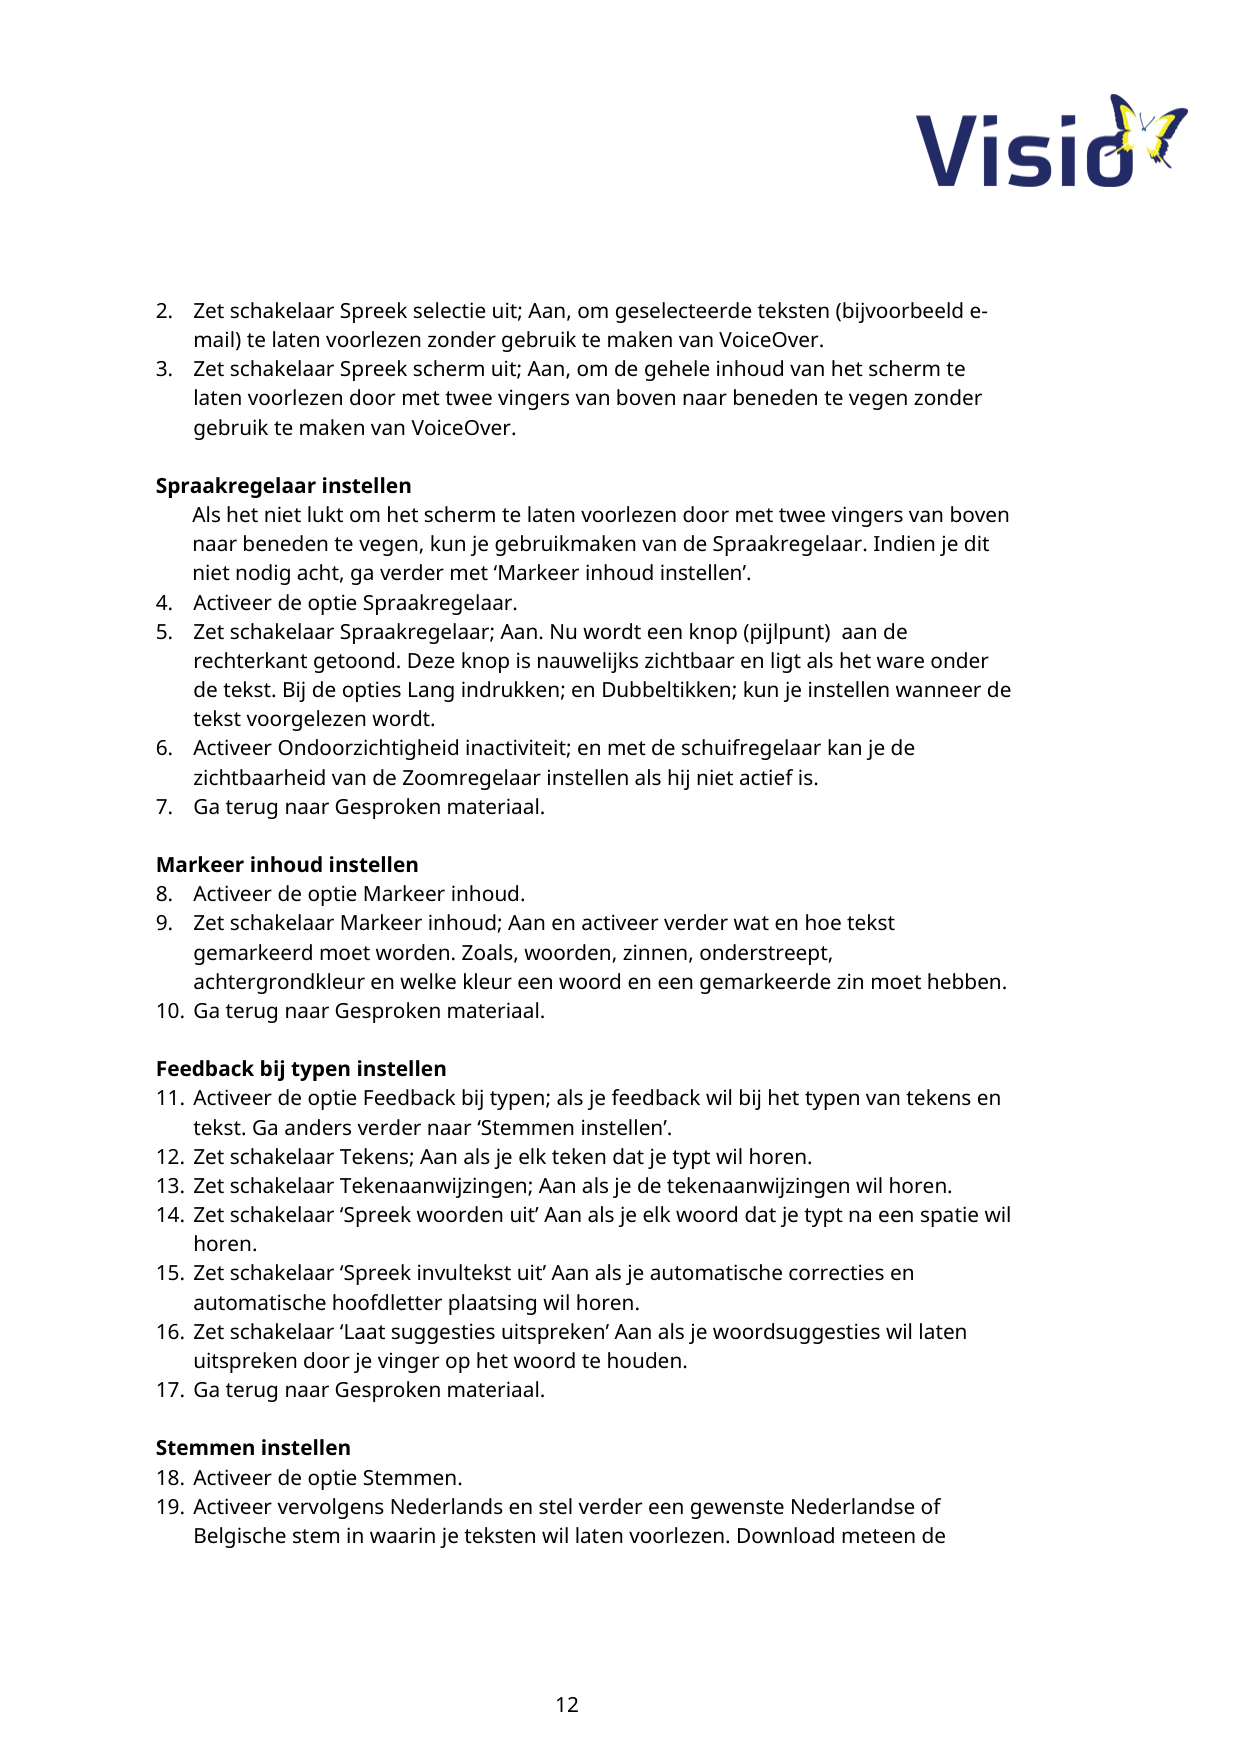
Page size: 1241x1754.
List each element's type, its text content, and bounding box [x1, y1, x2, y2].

list Zet schakelaar Tekens; Aan als je elk teken dat je typt wil horen. [156, 1141, 1016, 1170]
list Zet schakelaar Spreek scherm uit; Aan, om de gehele inhoud van het scherm te laten voorlezen door met twee vingers van boven naar beneden te vegen zonder gebruik te maken van VoiceOver. [156, 354, 1016, 441]
list Ga terug naar Gesproken materiaal. [156, 1374, 1016, 1404]
list Activeer Ondoorzichtigheid inactiviteit; en met de schuifregelaar kan je de zichtbaarheid van de Zoomregelaar instellen als hij niet actief is. [156, 733, 1016, 791]
list Zet schakelaar Tekenaanwijzingen; Aan als je de tekenaanwijzingen wil horen. [156, 1170, 1016, 1199]
list Zet schakelaar ‘Laat suggesties uitspreken’ Aan als je woordsuggesties wil laten uitspreken door je vinger op het woord te houden. [156, 1316, 1016, 1374]
list Activeer de optie Feedback bij typen; als je feedback wil bij het typen van tekens en tekst. Ga anders verder naar ‘Stemmen instellen’. [156, 1083, 1016, 1141]
list Zet schakelaar Markeer inhoud; Aan en activeer verder wat en hoe tekst gemarkeerd moet worden. Zoals, woorden, zinnen, onderstreept, achtergrondkleur en welke kleur een woord en een gemarkeerde zin moet hebben. [156, 908, 1016, 995]
list Ga terug naar Gesproken materiaal. [156, 995, 1016, 1024]
list Activeer de optie Markeer inhoud. [156, 879, 1016, 908]
subtitle Spraakregelaar instellen [156, 470, 1016, 499]
list Activeer de optie Spraakregelaar. [156, 587, 1016, 616]
text Als het niet lukt om het scherm te laten voorlezen door met twee vingers van boven naar beneden te vegen, kun je gebruikmaken van de Spraakregelaar. Indien je dit niet nodig acht, ga verder met ‘Markeer inhoud instellen’. [192, 499, 1016, 587]
list Zet schakelaar Spreek selectie uit; Aan, om geselecteerde teksten (bijvoorbeeld e-mail) te laten voorlezen zonder gebruik te maken van VoiceOver. [156, 295, 1016, 354]
subtitle Markeer inhoud instellen [156, 849, 1016, 879]
subtitle Stemmen instellen [156, 1433, 1016, 1462]
subtitle Feedback bij typen instellen [156, 1054, 1016, 1083]
list Zet schakelaar ‘Spreek invultekst uit’ Aan als je automatische correcties en automatische hoofdletter plaatsing wil horen. [156, 1258, 1016, 1316]
list Zet schakelaar ‘Spreek woorden uit’ Aan als je elk woord dat je typt na een spatie wil horen. [156, 1199, 1016, 1258]
list Ga terug naar Gesproken materiaal. [156, 791, 1016, 820]
list Zet schakelaar Spraakregelaar; Aan. Nu wordt een knop (pijlpunt) aan de rechterkant getoond. Deze knop is nauwelijks zichtbaar en ligt als het ware onder de tekst. Bij de opties Lang indrukken; en Dubbeltikken; kun je instellen wanneer de tekst voorgelezen wordt. [156, 616, 1016, 733]
list Activeer de optie Stemmen. [156, 1462, 1016, 1491]
picture [904, 89, 1199, 190]
